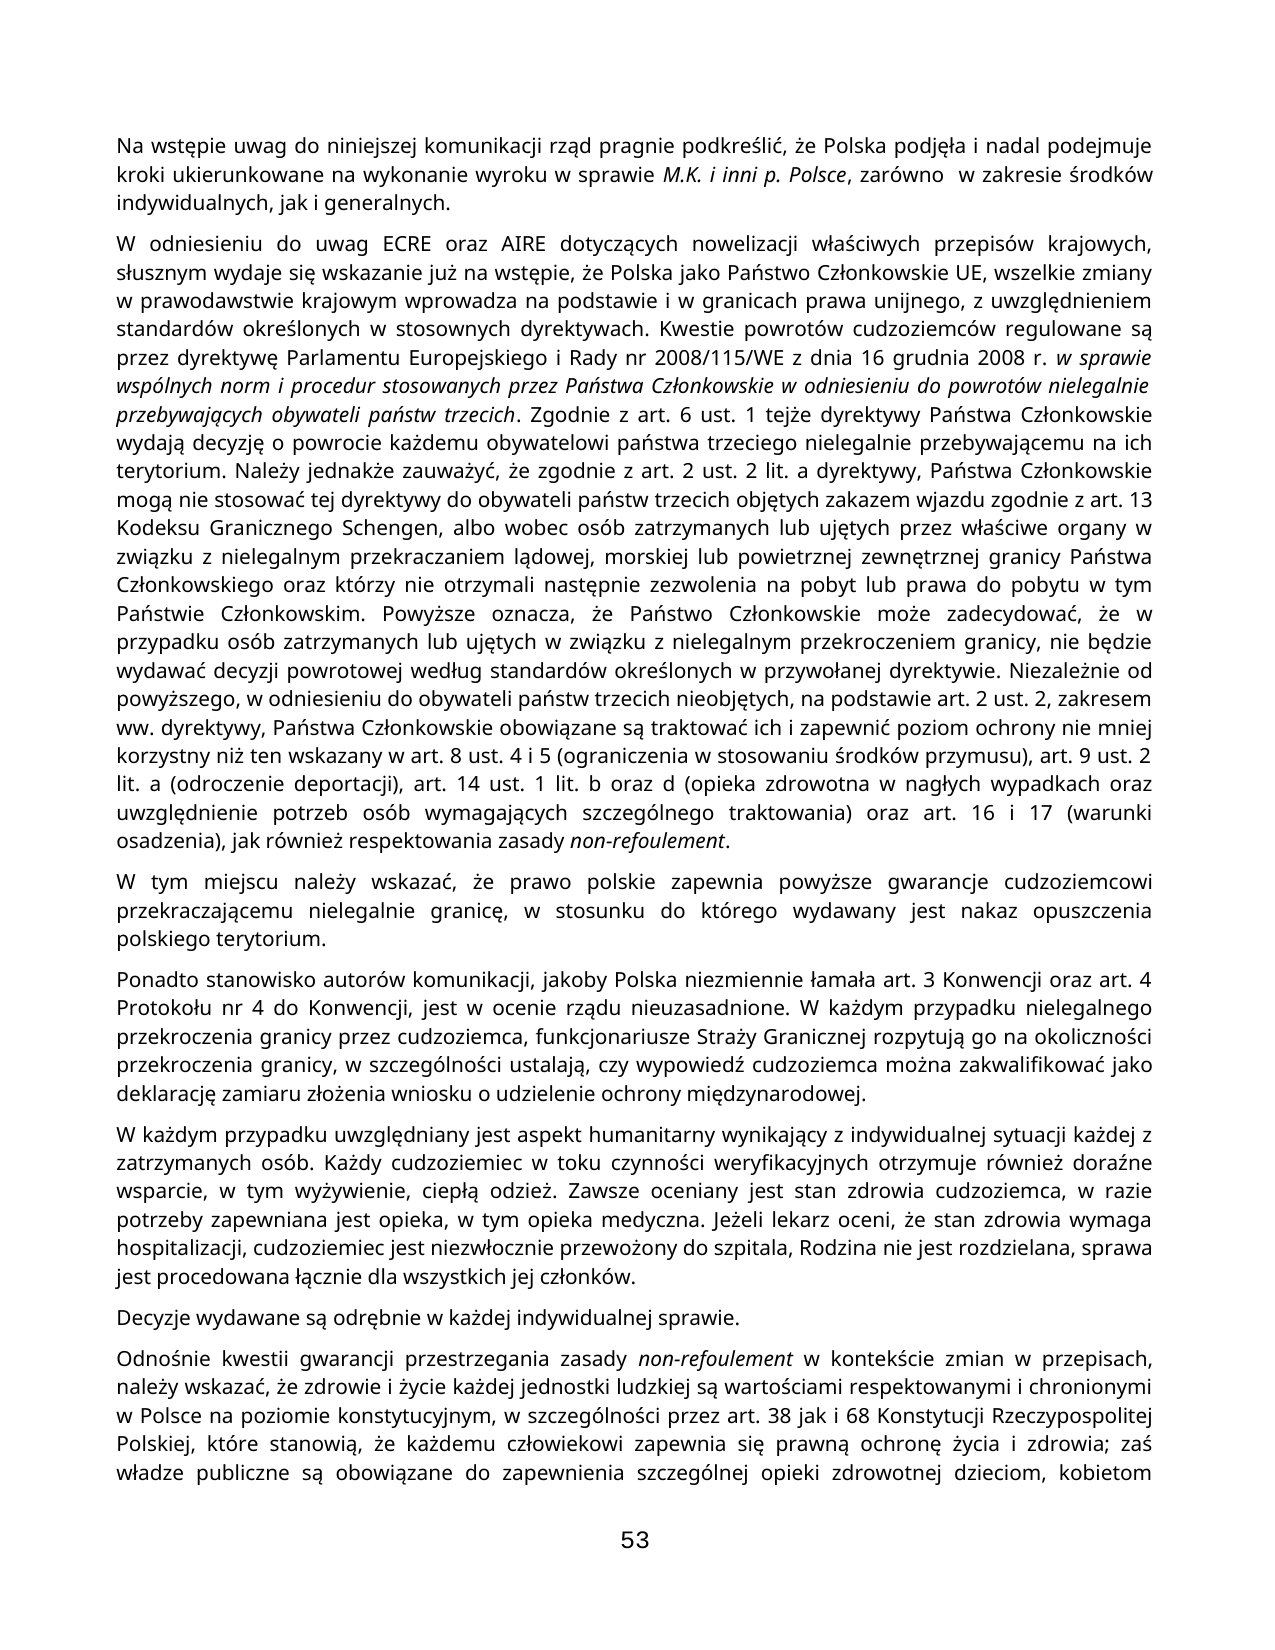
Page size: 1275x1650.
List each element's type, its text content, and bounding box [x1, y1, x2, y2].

text Na wstępie uwag do niniejszej komunikacji rząd pragnie podkreślić, że Polska podjęła i nadal podejmuje kroki ukierunkowane na wykonanie wyroku w sprawie M.K. i inni p. Polsce, zarówno w zakresie środków indywidualnych, jak i generalnych. [116, 131, 1154, 217]
text Ponadto stanowisko autorów komunikacji, jakoby Polska niezmiennie łamała art. 3 Konwencji oraz art. 4 Protokołu nr 4 do Konwencji, jest w ocenie rządu nieuzasadnione. W każdym przypadku nielegalnego przekroczenia granicy przez cudzoziemca, funkcjonariusze Straży Granicznej rozpytują go na okoliczności przekroczenia granicy, w szczególności ustalają, czy wypowiedź cudzoziemca można zakwalifikować jako deklarację zamiaru złożenia wniosku o udzielenie ochrony międzynarodowej. [116, 965, 1154, 1107]
text W każdym przypadku uwzględniany jest aspekt humanitarny wynikający z indywidualnej sytuacji każdej z zatrzymanych osób. Każdy cudzoziemiec w toku czynności weryfikacyjnych otrzymuje również doraźne wsparcie, w tym wyżywienie, ciepłą odzież. Zawsze oceniany jest stan zdrowia cudzoziemca, w razie potrzeby zapewniana jest opieka, w tym opieka medyczna. Jeżeli lekarz oceni, że stan zdrowia wymaga hospitalizacji, cudzoziemiec jest niezwłocznie przewożony do szpitala, Rodzina nie jest rozdzielana, sprawa jest procedowana łącznie dla wszystkich jej członków. [116, 1120, 1154, 1290]
text Decyzje wydawane są odrębnie w każdej indywidualnej sprawie. [116, 1303, 1154, 1331]
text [116, 1344, 1154, 1486]
text W tym miejscu należy wskazać, że prawo polskie zapewnia powyższe gwarancje cudzoziemcowi przekraczającemu nielegalnie granicę, w stosunku do którego wydawany jest nakaz opuszczenia polskiego terytorium. [116, 867, 1154, 953]
text W odniesieniu do uwag ECRE oraz AIRE dotyczących nowelizacji właściwych przepisów krajowych, słusznym wydaje się wskazanie już na wstępie, że Polska jako Państwo Członkowskie UE, wszelkie zmiany w prawodawstwie krajowym wprowadza na podstawie i w granicach prawa unijnego, z uwzględnieniem standardów określonych w stosownych dyrektywach. Kwestie powrotów cudzoziemców regulowane są przez dyrektywę Parlamentu Europejskiego i Rady nr 2008/115/WE z dnia 16 grudnia 2008 r. w sprawie wspólnych norm i procedur stosowanych przez Państwa Członkowskie w odniesieniu do powrotów nielegalnie przebywających obywateli państw trzecich. Zgodnie z art. 6 ust. 1 tejże dyrektywy Państwa Członkowskie wydają decyzję o powrocie każdemu obywatelowi państwa trzeciego nielegalnie przebywającemu na ich terytorium. Należy jednakże zauważyć, że zgodnie z art. 2 ust. 2 lit. a dyrektywy, Państwa Członkowskie mogą nie stosować tej dyrektywy do obywateli państw trzecich objętych zakazem wjazdu zgodnie z art. 13 Kodeksu Granicznego Schengen, albo wobec osób zatrzymanych lub ujętych przez właściwe organy w związku z nielegalnym przekraczaniem lądowej, morskiej lub powietrznej zewnętrznej granicy Państwa Członkowskiego oraz którzy nie otrzymali następnie zezwolenia na pobyt lub prawa do pobytu w tym Państwie Członkowskim. Powyższe oznacza, że Państwo Członkowskie może zadecydować, że w przypadku osób zatrzymanych lub ujętych w związku z nielegalnym przekroczeniem granicy, nie będzie wydawać decyzji powrotowej według standardów określonych w przywołanej dyrektywie. Niezależnie od powyższego, w odniesieniu do obywateli państw trzecich nieobjętych, na podstawie art. 2 ust. 2, zakresem ww. dyrektywy, Państwa Członkowskie obowiązane są traktować ich i zapewnić poziom ochrony nie mniej korzystny niż ten wskazany w art. 8 ust. 4 i 5 (ograniczenia w stosowaniu środków przymusu), art. 9 ust. 2 lit. a (odroczenie deportacji), art. 14 ust. 1 lit. b oraz d (opieka zdrowotna w nagłych wypadkach oraz uwzględnienie potrzeb osób wymagających szczególnego traktowania) oraz art. 16 i 17 (warunki osadzenia), jak również respektowania zasady non-refoulement. [116, 229, 1154, 855]
